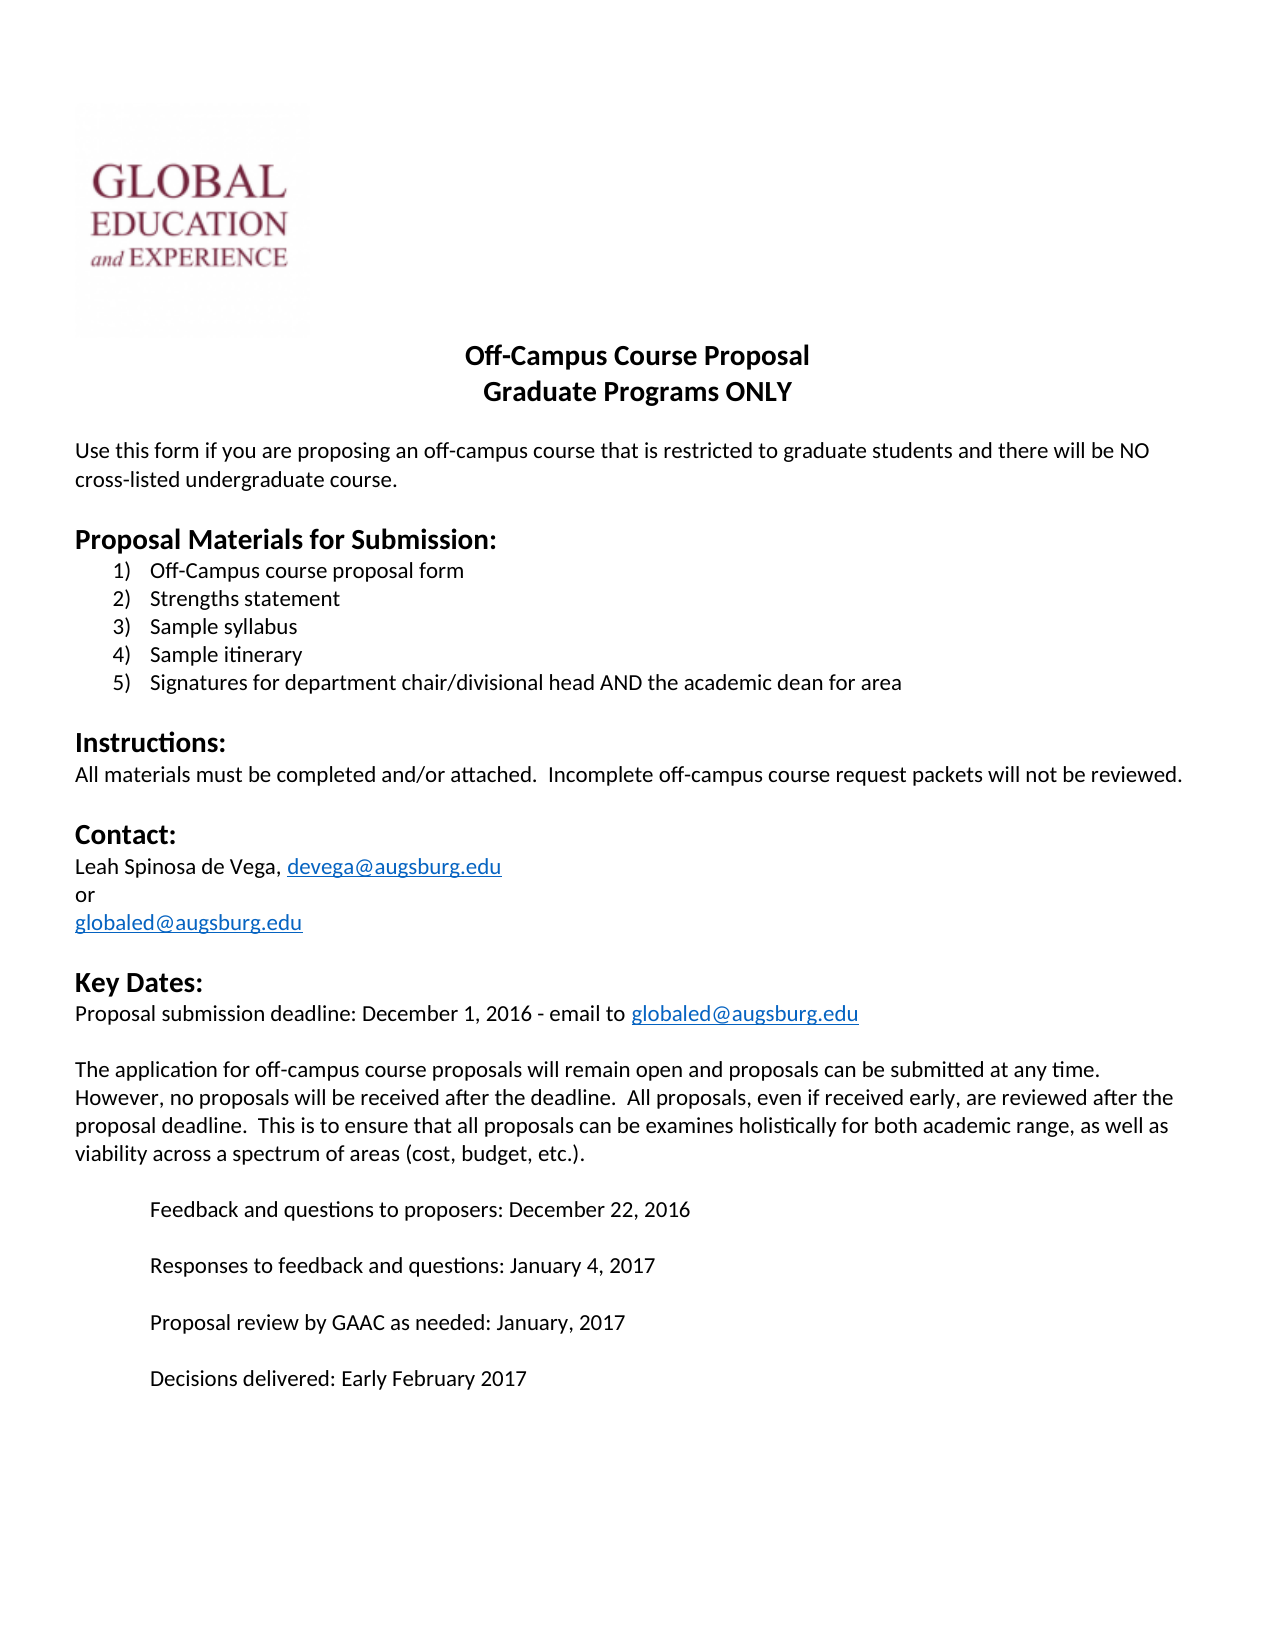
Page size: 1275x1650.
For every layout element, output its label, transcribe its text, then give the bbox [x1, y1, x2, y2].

text Key Dates: [75, 964, 1200, 999]
text Proposal review by GAAC as needed: January, 2017 [150, 1308, 1200, 1336]
text Proposal Materials for Submission: [75, 521, 1200, 556]
list Strengths statement [112, 584, 1200, 612]
text Contact: [75, 816, 1200, 852]
text Instructions: [75, 724, 1200, 760]
list Off-Campus course proposal form [112, 556, 1200, 584]
text Proposal submission deadline: December 1, 2016 - email to globaled@augsburg.edu [75, 999, 1200, 1027]
text Leah Spinosa de Vega, devega@augsburg.edu [75, 852, 1200, 880]
picture [75, 103, 310, 338]
text Feedback and questions to proposers: December 22, 2016 [150, 1196, 1200, 1224]
text Decisions delivered: Early February 2017 [150, 1364, 1200, 1392]
text The application for off-campus course proposals will remain open and proposals can be submitted at any time. However, no proposals will be received after the deadline. All proposals, even if received early, are reviewed after the proposal deadline. This is to ensure that all proposals can be examines holistically for both academic range, as well as viability across a spectrum of areas (cost, budget, etc.). [75, 1056, 1200, 1168]
text globaled@augsburg.edu [75, 908, 1200, 936]
list Sample syllabus [112, 612, 1200, 640]
text Graduate Programs ONLY [75, 373, 1200, 409]
text Use this form if you are proposing an off-campus course that is restricted to graduate students and there will be NO cross-listed undergraduate course. [75, 437, 1200, 493]
list Signatures for department chair/divisional head AND the academic dean for area [112, 668, 1200, 696]
text All materials must be completed and/or attached. Incomplete off-campus course request packets will not be reviewed. [75, 760, 1200, 788]
text Off-Campus Course Proposal [75, 337, 1200, 373]
text or [75, 880, 1200, 908]
text Responses to feedback and questions: January 4, 2017 [150, 1252, 1200, 1280]
list Sample itinerary [112, 640, 1200, 668]
